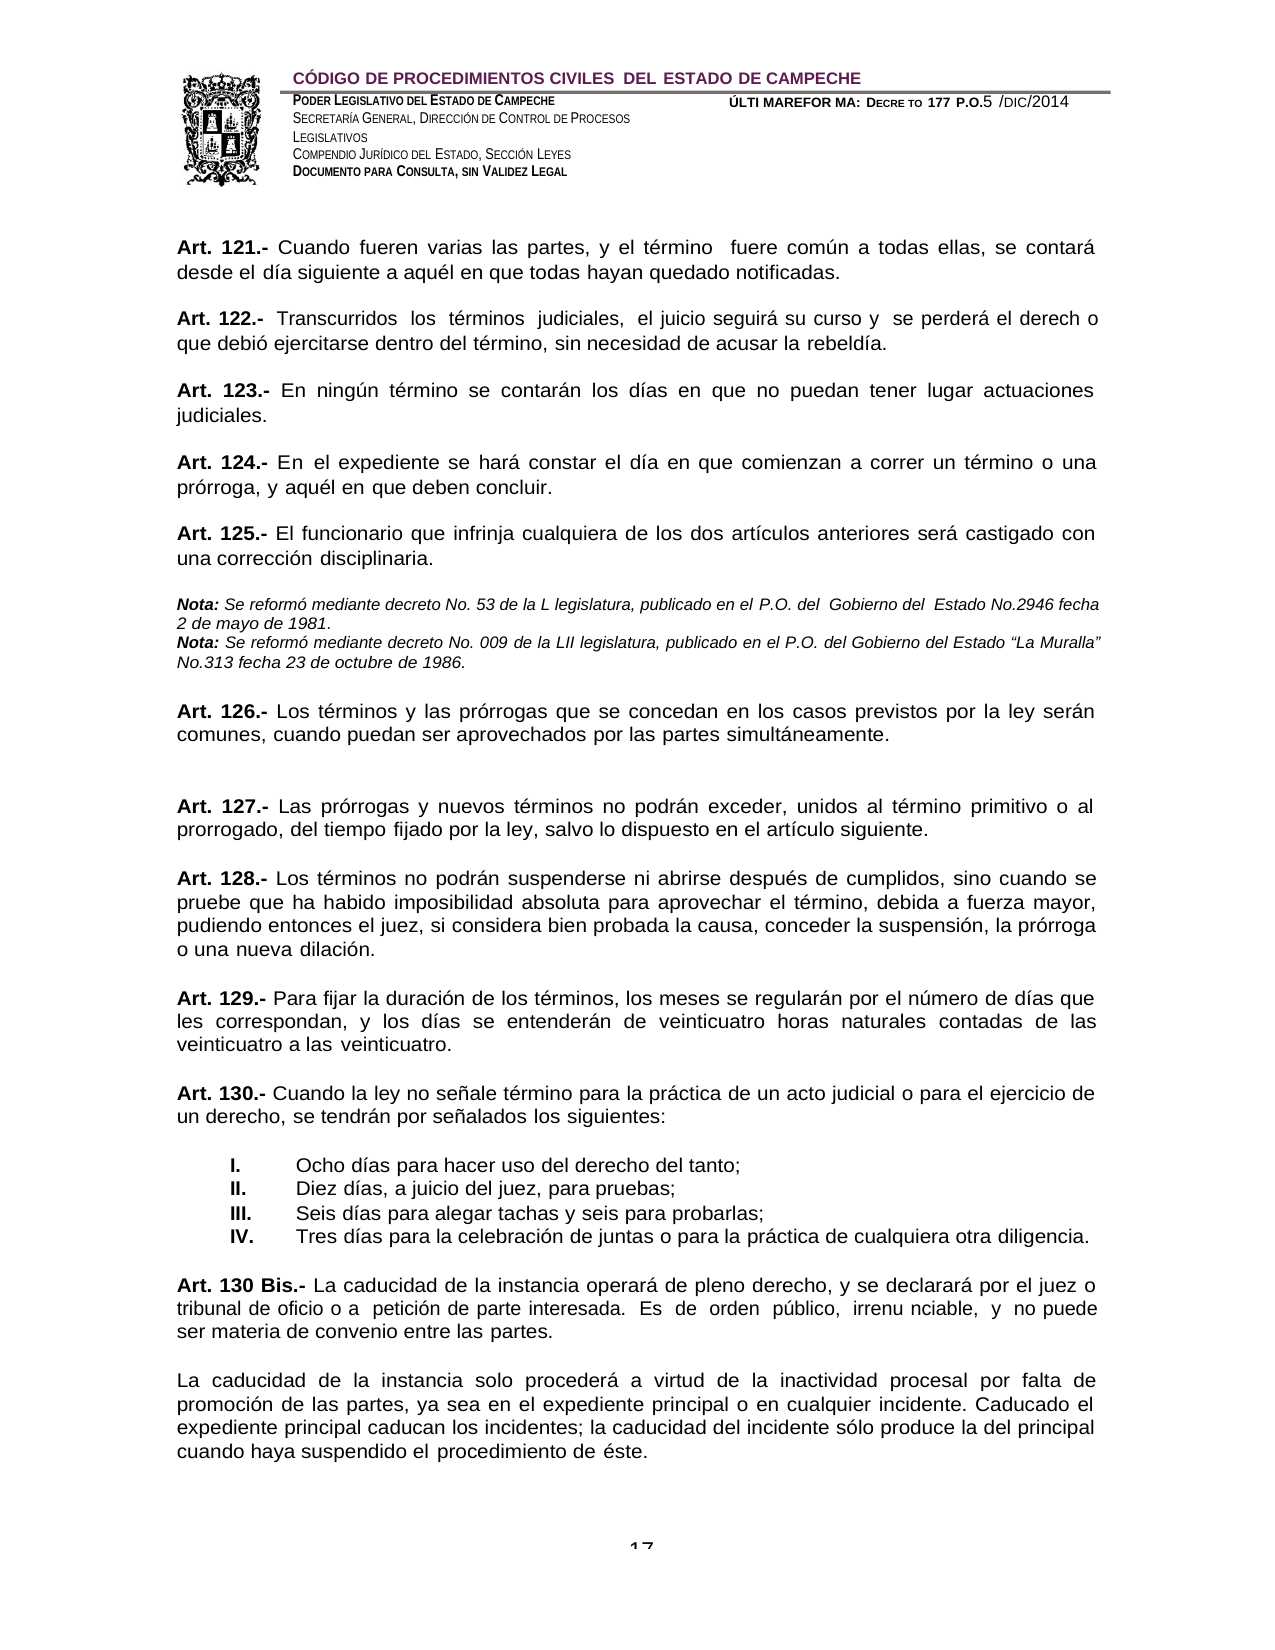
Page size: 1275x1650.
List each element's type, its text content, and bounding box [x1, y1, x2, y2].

text Nota: Se reformó mediante decreto No. 009 de la LII legislatura, publicado en el P.O. del Gobierno del Estado “La Muralla” No.313 fecha 23 de octubre de 1986. [177, 633, 1101, 672]
text Art. 123.- En ningún término se contarán los días en que no puedan tener lugar actuaciones judiciales. [177, 379, 1095, 426]
list Ocho días para hacer uso del derecho del tanto; [230, 1153, 1112, 1176]
text Art. 130.- Cuando la ley no señale término para la práctica de un acto judicial o para el ejercicio de un derecho, se tendrán por señalados los siguientes: [177, 1082, 1098, 1128]
text Art. 121.- Cuando fueren varias las partes, y el término fuere común a todas ellas, se contará desde el día siguiente a aquél en que todas hayan quedado notificadas. [177, 236, 1097, 283]
list Seis días para alegar tachas y seis para probarlas; [230, 1202, 1112, 1224]
text Art. 130 Bis.- La caducidad de la instancia operará de pleno derecho, y se declarará por el juez o tribunal de oficio o a petición de parte interesada. Es de orden público, irrenu nciable, y no puede ser materia de convenio entre las partes. [177, 1274, 1098, 1343]
list Tres días para la celebración de juntas o para la práctica de cualquiera otra diligencia. [230, 1225, 1112, 1248]
text Art. 125.- El funcionario que infrinja cualquiera de los dos artículos anteriores será castigado con una corrección disciplinaria. [177, 522, 1097, 570]
text Art. 122.- Transcurridos los términos judiciales, el juicio seguirá su curso y se perderá el derech o que debió ejercitarse dentro del término, sin necesidad de acusar la rebeldía. [177, 307, 1099, 355]
text Art. 126.- Los términos y las prórrogas que se concedan en los casos previstos por la ley serán comunes, cuando puedan ser aprovechados por las partes simultáneamente. [177, 700, 1096, 746]
text Art. 129.- Para fijar la duración de los términos, los meses se regularán por el número de días que les correspondan, y los días se entenderán de veinticuatro horas naturales contadas de las veinticuatro a las veinticuatro. [177, 987, 1097, 1056]
list Diez días, a juicio del juez, para pruebas; [230, 1177, 1112, 1199]
text Art. 124.- En el expediente se hará constar el día en que comienzan a correr un término o una prórroga, y aquél en que deben concluir. [177, 451, 1098, 498]
text Art. 127.- Las prórrogas y nuevos términos no podrán exceder, unidos al término primitivo o al prorrogado, del tiempo fijado por la ley, salvo lo dispuesto en el artículo siguiente. [177, 795, 1096, 841]
picture [181, 71, 262, 187]
text La caducidad de la instancia solo procederá a virtud de la inactividad procesal por falta de promoción de las partes, ya sea en el expediente principal o en cualquier incidente. Caducado el expediente principal caducan los incidentes; la caducidad del incidente sólo produce la del principal cuando haya suspendido el procedimiento de éste. [177, 1369, 1096, 1463]
text Nota: Se reformó mediante decreto No. 53 de la L legislatura, publicado en el P.O. del Gobierno del Estado No.2946 fecha 2 de mayo de 1981. [177, 596, 1100, 633]
text Art. 128.- Los términos no podrán suspenderse ni abrirse después de cumplidos, sino cuando se pruebe que ha habido imposibilidad absoluta para aprovechar el término, debida a fuerza mayor, pudiendo entonces el juez, si considera bien probada la causa, conceder la suspensión, la prórroga o una nueva dilación. [177, 867, 1098, 961]
